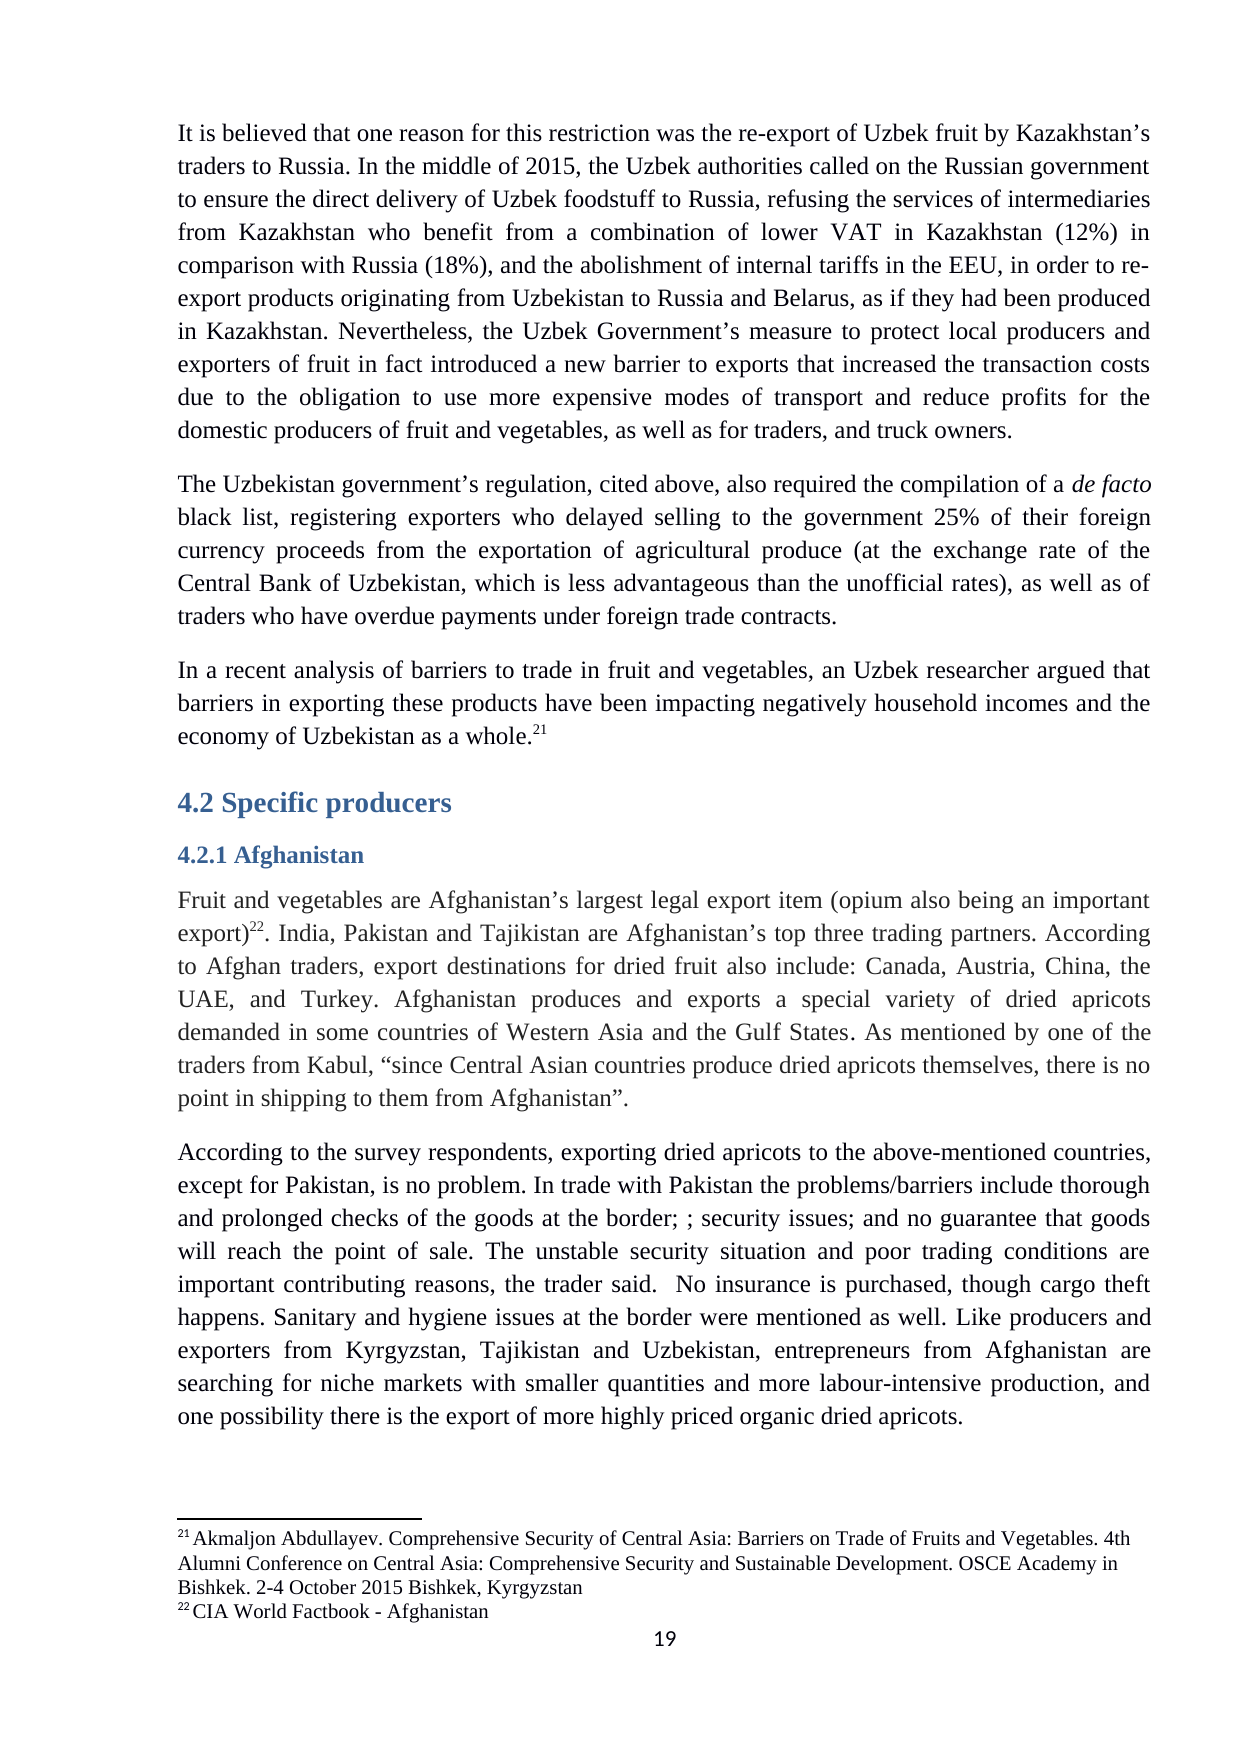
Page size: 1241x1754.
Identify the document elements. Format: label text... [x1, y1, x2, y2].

text In a recent analysis of barriers to trade in fruit and vegetables, an Uzbek researcher argued that barriers in exporting these products have been impacting negatively household incomes and the economy of Uzbekistan as a whole. [177, 655, 1152, 750]
text Fruit and vegetables are Afghanistan’s largest legal export item (opium also being an important export). India, Pakistan and Tajikistan are Afghanistan’s top three trading partners. According to Afghan traders, export destinations for dried fruit also include: Canada, Austria, China, the UAE, and Turkey. Afghanistan produces and exports a special variety of dried apricots demanded in some countries of Western Asia and the Gulf States. As mentioned by one of the traders from Kabul, “since Central Asian countries produce dried apricots themselves, there is no point in shipping to them from Afghanistan”. [177, 885, 1152, 1112]
text It is believed that one reason for this restriction was the re-export of Uzbek fruit by Kazakhstan’s traders to Russia. In the middle of 2015, the Uzbek authorities called on the Russian government to ensure the direct delivery of Uzbek foodstuff to Russia, refusing the services of intermediaries from Kazakhstan who benefit from a combination of lower VAT in Kazakhstan (12%) in comparison with Russia (18%), and the abolishment of internal tariffs in the EEU, in order to re-export products originating from Uzbekistan to Russia and Belarus, as if they had been produced in Kazakhstan. Nevertheless, the Uzbek Government’s measure to protect local producers and exporters of fruit in fact introduced a new barrier to exports that increased the transaction costs due to the obligation to use more expensive modes of transport and reduce profits for the domestic producers of fruit and vegetables, as well as for traders, and truck owners. [177, 118, 1152, 444]
text 4.2.1 Afghanistan [177, 840, 1152, 868]
text According to the survey respondents, exporting dried apricots to the above-mentioned countries, except for Pakistan, is no problem. In trade with Pakistan the problems/barriers include thorough and prolonged checks of the goods at the border; ; security issues; and no guarantee that goods will reach the point of sale. The unstable security situation and poor trading conditions are important contributing reasons, the trader said. No insurance is purchased, though cargo theft happens. Sanitary and hygiene issues at the border were mentioned as well. Like producers and exporters from Kyrgyzstan, Tajikistan and Uzbekistan, entrepreneurs from Afghanistan are searching for niche markets with smaller quantities and more labour-intensive production, and one possibility there is the export of more highly priced organic dried apricots. [177, 1137, 1152, 1430]
text 4.2 Specific producers [177, 785, 1152, 819]
text The Uzbekistan government’s regulation, cited above, also required the compilation of a de facto black list, registering exporters who delayed selling to the government 25% of their foreign currency proceeds from the exportation of agricultural produce (at the exchange rate of the Central Bank of Uzbekistan, which is less advantageous than the unofficial rates), as well as of traders who have overdue payments under foreign trade contracts. [177, 469, 1152, 630]
